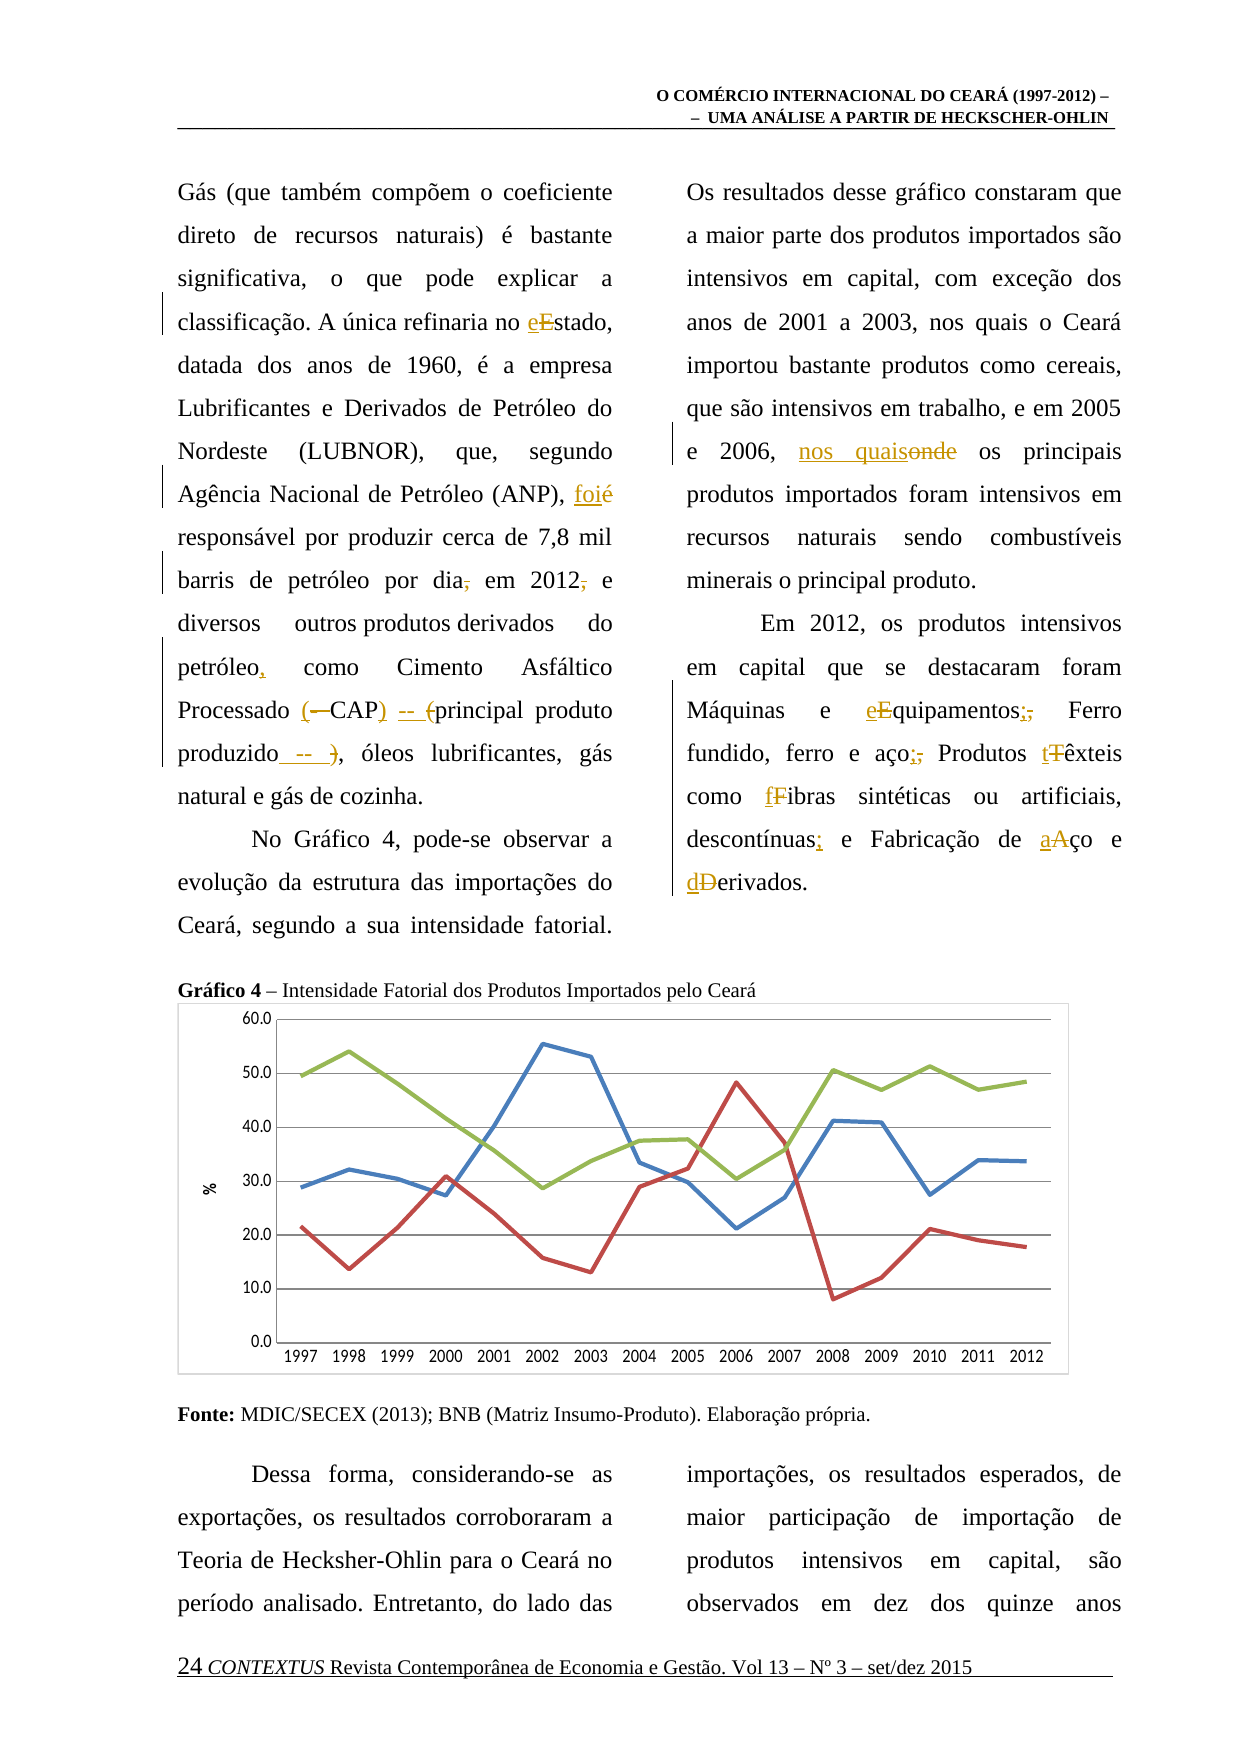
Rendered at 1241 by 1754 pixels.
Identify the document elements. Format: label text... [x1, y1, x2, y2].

text No Gráfico 4, pode-se observar a evolução da estrutura das importações do Ceará, segundo a sua intensidade fatorial. Os resultados desse gráfico constaram que a maior parte dos produtos importados são intensivos em capital, com exceção dos anos de 2001 a 2003, nos quais o Ceará importou bastante produtos como cereais, que são intensivos em trabalho, e em 2005 e 2006, os principais produtos importados foram intensivos em recursos naturais sendo combustíveis minerais o principal produto. [177, 824, 613, 939]
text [177, 177, 613, 810]
text Fonte: MDIC/SECEX (2013); BNB (Matriz Insumo-Produto). Elaboração própria. [177, 1002, 1122, 1426]
text Gráfico 4 – Intensidade Fatorial dos Produtos Importados pelo Ceará [177, 978, 1122, 1002]
text Em 2012, os produtos intensivos em capital que se destacaram foram Máquinas e quipamentos Ferro fundido, ferro e aço Produtos êxteis como ibras sintéticas ou artificiais, descontínuas e Fabricação de ço e erivados. [686, 608, 1122, 896]
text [177, 1459, 613, 1617]
text No Gráfico 4, pode-se observar a evolução da estrutura das importações do Ceará, segundo a sua intensidade fatorial. Os resultados desse gráfico constaram que a maior parte dos produtos importados são intensivos em capital, com exceção dos anos de 2001 a 2003, nos quais o Ceará importou bastante produtos como cereais, que são intensivos em trabalho, e em 2005 e 2006, os principais produtos importados foram intensivos em recursos naturais sendo combustíveis minerais o principal produto. [686, 177, 1122, 594]
